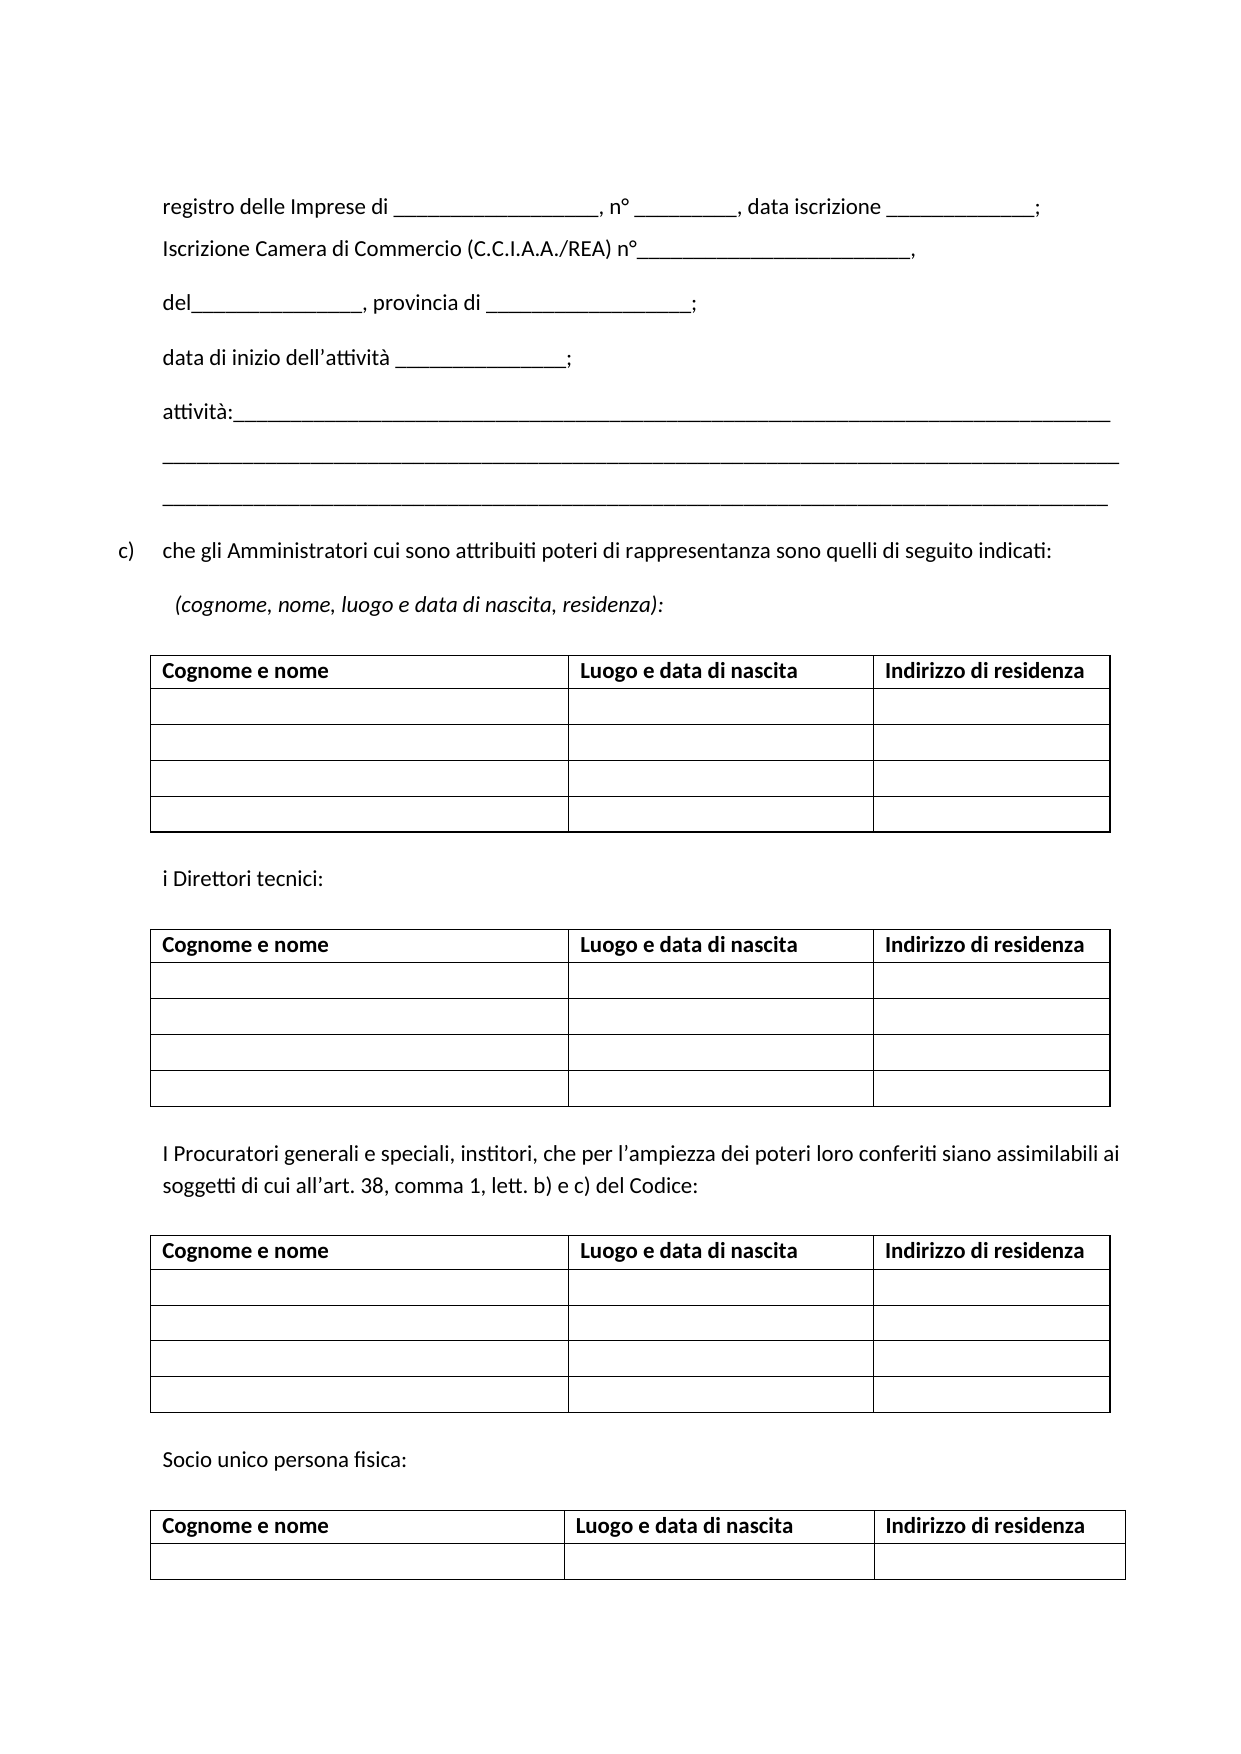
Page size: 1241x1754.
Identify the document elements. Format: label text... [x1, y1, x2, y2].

table_cell [569, 963, 873, 998]
table_cell [874, 1377, 1109, 1412]
table_header Indirizzo di residenza [874, 930, 1109, 962]
table_cell [151, 1071, 568, 1106]
table_header Luogo e data di nascita [569, 930, 873, 962]
table_cell [565, 1544, 874, 1579]
text attività:____________________________________________________________________________________________________________________________________________________________________________________________________________________________________________________ [162, 397, 1122, 509]
table_cell [569, 1306, 873, 1340]
table_cell [151, 689, 568, 724]
table_cell [874, 689, 1109, 724]
table_cell [151, 761, 568, 796]
text data di inizio dell’attività _______________; [162, 343, 1122, 371]
table_cell [151, 1306, 568, 1340]
table_cell [151, 1377, 568, 1412]
table_cell [874, 999, 1109, 1034]
table_cell [569, 1377, 873, 1412]
text registro delle Imprese di __________________, n° _________, data iscrizione _____________; Iscrizione Camera di Commercio (C.C.I.A.A./REA) n°________________________, [162, 192, 1122, 262]
table_cell [874, 963, 1109, 998]
table_header Cognome e nome [151, 656, 568, 688]
table_cell [151, 797, 568, 831]
table_cell [569, 689, 873, 724]
text (cognome, nome, luogo e data di nascita, residenza): [118, 590, 1122, 618]
list che gli Amministratori cui sono attribuiti poteri di rappresentanza sono quelli di seguito indicati: [118, 536, 1122, 564]
text i Direttori tecnici: [162, 864, 1122, 893]
table_cell [151, 1270, 568, 1304]
table_header Cognome e nome [151, 1236, 568, 1269]
table_cell [874, 1071, 1109, 1106]
table_cell [874, 1035, 1109, 1070]
table_cell [151, 999, 568, 1034]
table_header Luogo e data di nascita [565, 1511, 874, 1543]
table_cell [875, 1544, 1125, 1579]
table_header Luogo e data di nascita [569, 1236, 873, 1269]
table_cell [151, 1544, 564, 1579]
table_cell [151, 1035, 568, 1070]
table_cell [874, 761, 1109, 796]
table_cell [569, 1035, 873, 1070]
text I Procuratori generali e speciali, institori, che per l’ampiezza dei poteri loro conferiti siano assimilabili ai soggetti di cui all’art. 38, comma 1, lett. b) e c) del Codice: [162, 1139, 1122, 1199]
table_cell [569, 1270, 873, 1304]
table_cell [874, 1306, 1109, 1340]
table_header Cognome e nome [151, 1511, 564, 1543]
table_cell [151, 725, 568, 760]
table_header Indirizzo di residenza [875, 1511, 1125, 1543]
table_cell [874, 797, 1109, 831]
table_cell [569, 761, 873, 796]
table_cell [874, 1341, 1109, 1376]
table_header Indirizzo di residenza [874, 1236, 1109, 1269]
table_header Luogo e data di nascita [569, 656, 873, 688]
table_cell [569, 797, 873, 831]
table_header Cognome e nome [151, 930, 568, 962]
table_cell [569, 999, 873, 1034]
table_cell [569, 1071, 873, 1106]
text del_______________, provincia di __________________; [162, 288, 1122, 316]
table_cell [151, 1341, 568, 1376]
text Socio unico persona fisica: [162, 1445, 1122, 1473]
table_cell [569, 725, 873, 760]
table_header Indirizzo di residenza [874, 656, 1109, 688]
table_cell [151, 963, 568, 998]
table_cell [874, 725, 1109, 760]
table_cell [874, 1270, 1109, 1304]
table_cell [569, 1341, 873, 1376]
